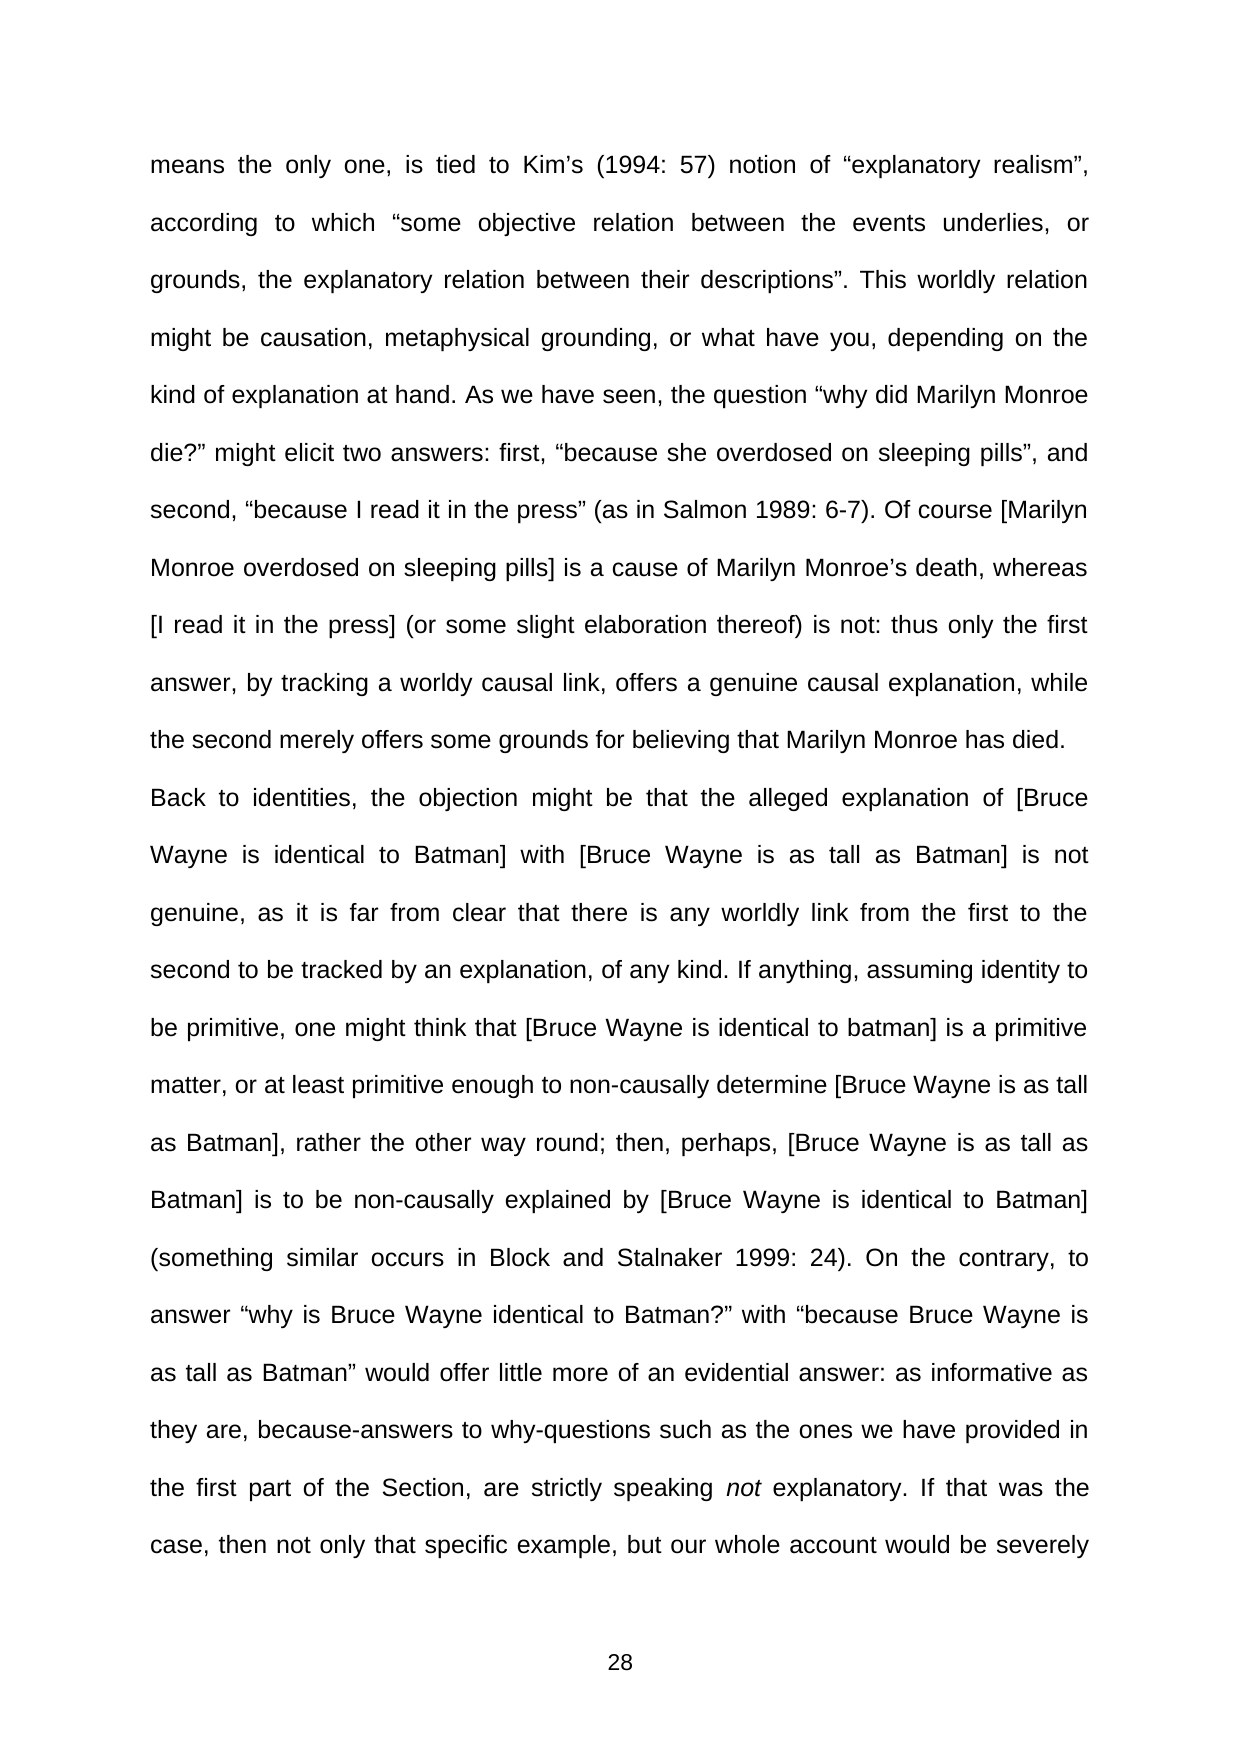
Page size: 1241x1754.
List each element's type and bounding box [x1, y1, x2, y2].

text [150, 782, 1090, 1559]
text [150, 150, 1090, 754]
